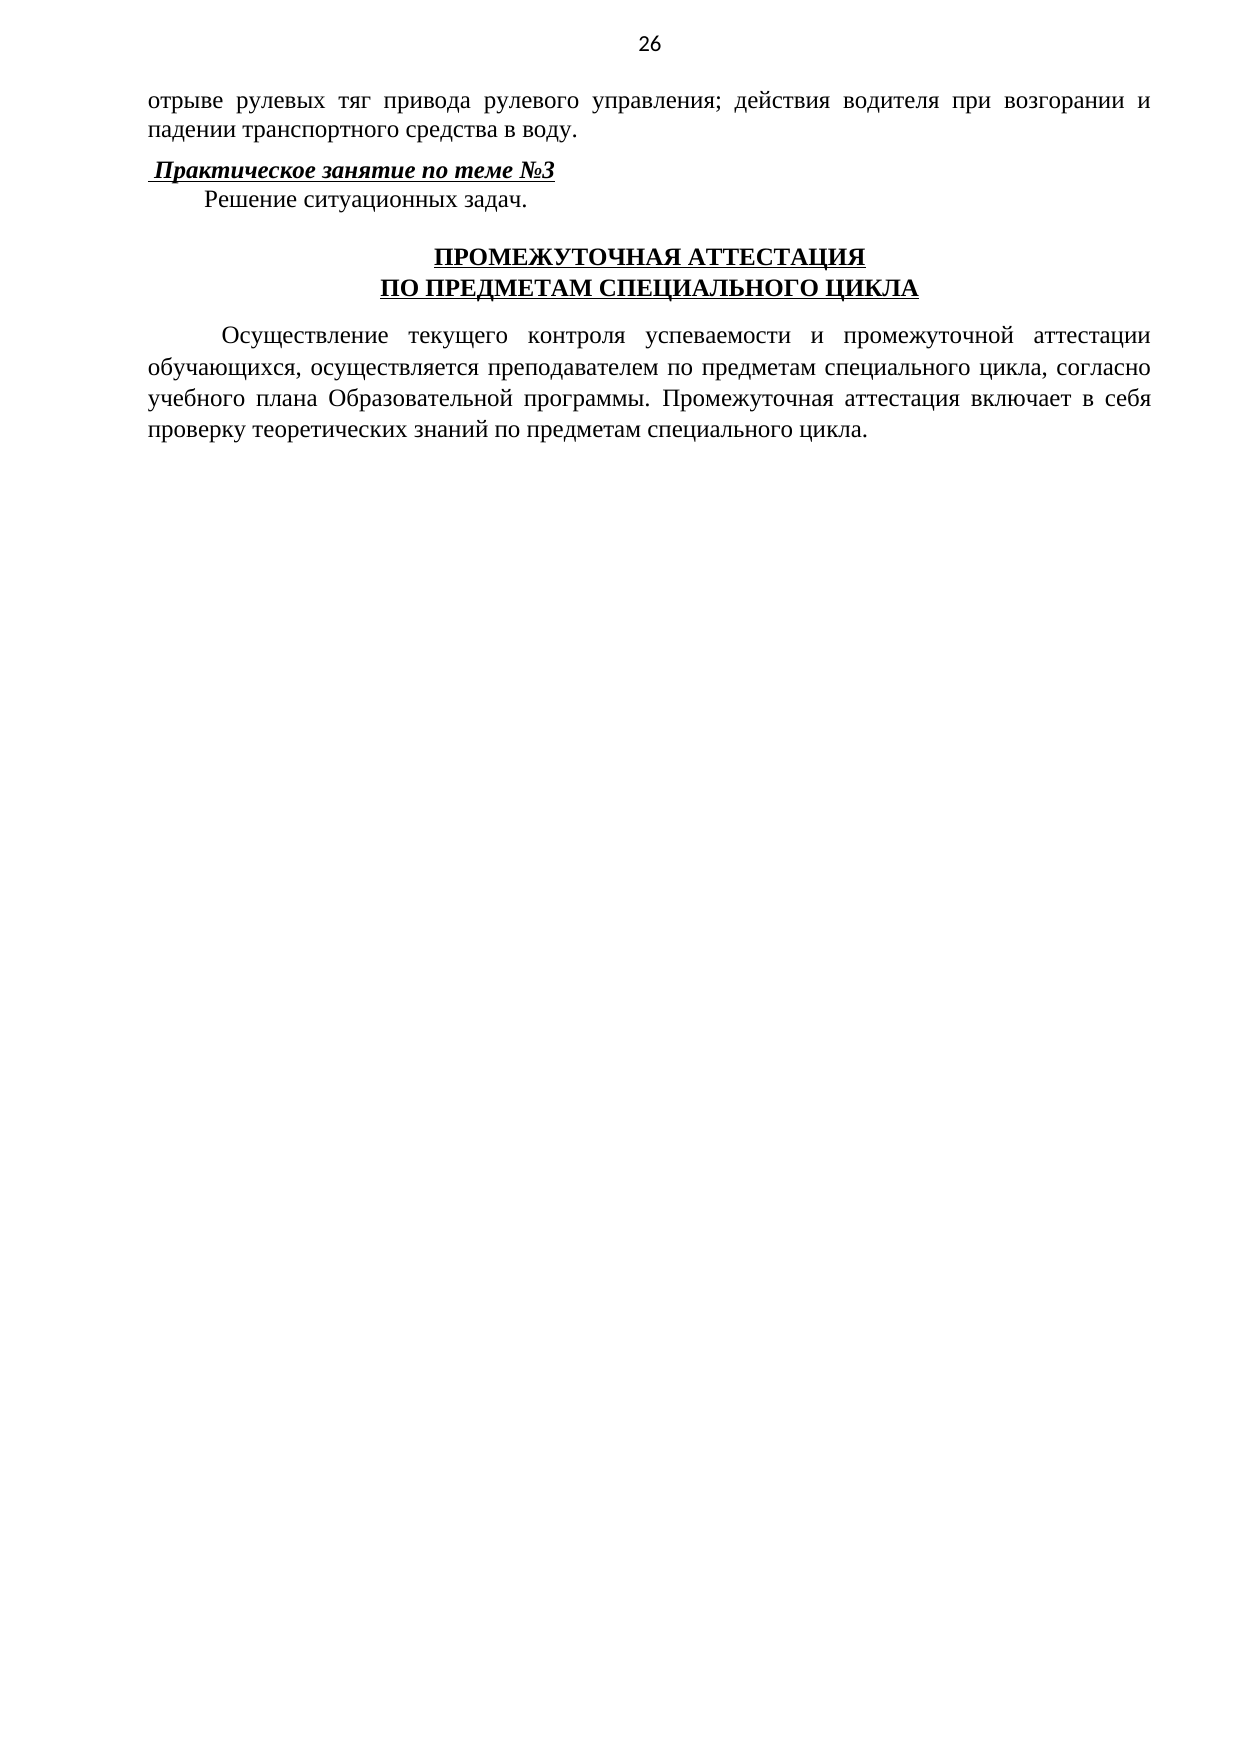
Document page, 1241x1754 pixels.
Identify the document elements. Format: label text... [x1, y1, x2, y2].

text Практическое занятие по теме №3 [148, 156, 1152, 184]
text Решение ситуационных задач. [148, 184, 1152, 213]
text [148, 86, 1152, 143]
text ПРОМЕЖУТОЧНАЯ АТТЕСТАЦИЯ [148, 242, 1152, 271]
text ПО ПРЕДМЕТАМ СПЕЦИАЛЬНОГО ЦИКЛА [148, 273, 1152, 302]
text Осуществление текущего контроля успеваемости и промежуточной аттестации обучающихся, осуществляется преподавателем по предметам специального цикла, согласно учебного плана Образовательной программы. Промежуточная аттестация включает в себя проверку теоретических знаний по предметам специального цикла. [148, 321, 1152, 442]
